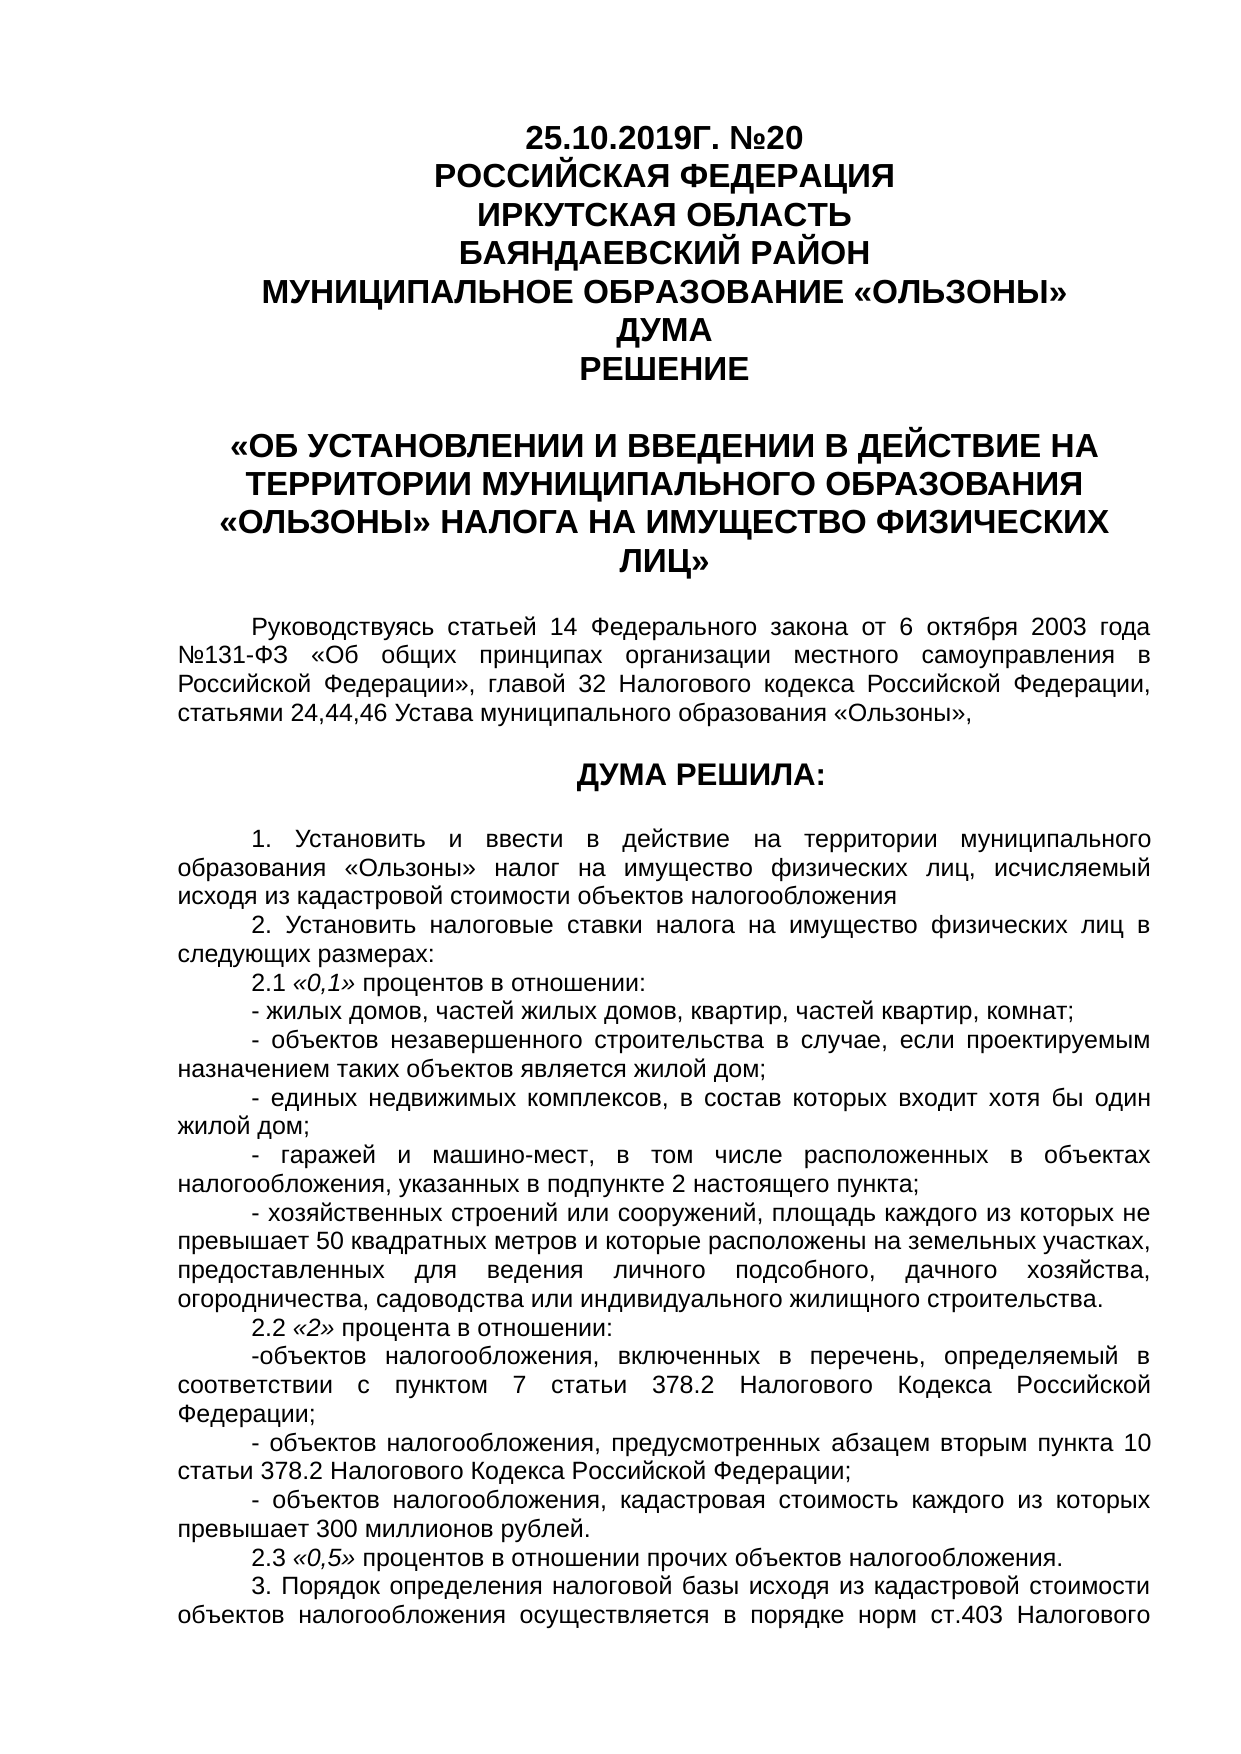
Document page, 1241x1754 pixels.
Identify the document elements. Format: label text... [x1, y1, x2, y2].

text - жилых домов, частей жилых домов, квартир, частей квартир, комнат; [177, 996, 1152, 1025]
text РЕШЕНИЕ [177, 349, 1152, 387]
text - объектов налогообложения, предусмотренных абзацем вторым пункта 10 статьи 378.2 Налогового Кодекса Российской Федерации; [177, 1428, 1152, 1485]
text 25.10.2019Г. №20 [177, 118, 1152, 157]
text - хозяйственных строений или сооружений, площадь каждого из которых не превышает 50 квадратных метров и которые расположены на земельных участках, предоставленных для ведения личного подсобного, дачного хозяйства, огородничества, садоводства или индивидуального жилищного строительства. [177, 1198, 1152, 1313]
text «ОБ УСТАНОВЛЕНИИ И ВВЕДЕНИИ В ДЕЙСТВИЕ НА ТЕРРИТОРИИ МУНИЦИПАЛЬНОГО ОБРАЗОВАНИЯ «ОЛЬЗОНЫ» НАЛОГА НА ИМУЩЕСТВО ФИЗИЧЕСКИХ ЛИЦ» [177, 426, 1152, 579]
text ДУМА РЕШИЛА: [177, 756, 1152, 791]
text - объектов налогообложения, кадастровая стоимость каждого из которых превышает 300 миллионов рублей. [177, 1485, 1152, 1543]
text ДУМА [177, 310, 1152, 349]
text - единых недвижимых комплексов, в состав которых входит хотя бы один жилой дом; [177, 1083, 1152, 1140]
text 2.2 «2» процента в отношении: [177, 1313, 1152, 1341]
text - гаражей и машино-мест, в том числе расположенных в объектах налогообложения, указанных в подпункте 2 настоящего пункта; [177, 1140, 1152, 1198]
text 1. Установить и ввести в действие на территории муниципального образования «Ользоны» налог на имущество физических лиц, исчисляемый исходя из кадастровой стоимости объектов налогообложения [177, 824, 1152, 910]
text РОССИЙСКАЯ ФЕДЕРАЦИЯ [177, 157, 1152, 195]
text -объектов налогообложения, включенных в перечень, определяемый в соответствии с пунктом 7 статьи 378.2 Налогового Кодекса Российской Федерации; [177, 1341, 1152, 1428]
text ИРКУТСКАЯ ОБЛАСТЬ [177, 195, 1152, 233]
text 2.1 «0,1» процентов в отношении: [177, 968, 1152, 996]
text 2.3 «0,5» процентов в отношении прочих объектов налогообложения. [177, 1543, 1152, 1571]
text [177, 1571, 1152, 1629]
text 2. Установить налоговые ставки налога на имущество физических лиц в следующих размерах: [177, 910, 1152, 968]
text - объектов незавершенного строительства в случае, если проектируемым назначением таких объектов является жилой дом; [177, 1025, 1152, 1083]
text Руководствуясь статьей 14 Федерального закона от 6 октября 2003 года №131-ФЗ «Об общих принципах организации местного самоуправления в Российской Федерации», главой 32 Налогового кодекса Российской Федерации, статьями 24,44,46 Устава муниципального образования «Ользоны», [177, 612, 1152, 727]
text МУНИЦИПАЛЬНОЕ ОБРАЗОВАНИЕ «ОЛЬЗОНЫ» [177, 272, 1152, 310]
text БАЯНДАЕВСКИЙ РАЙОН [177, 233, 1152, 272]
